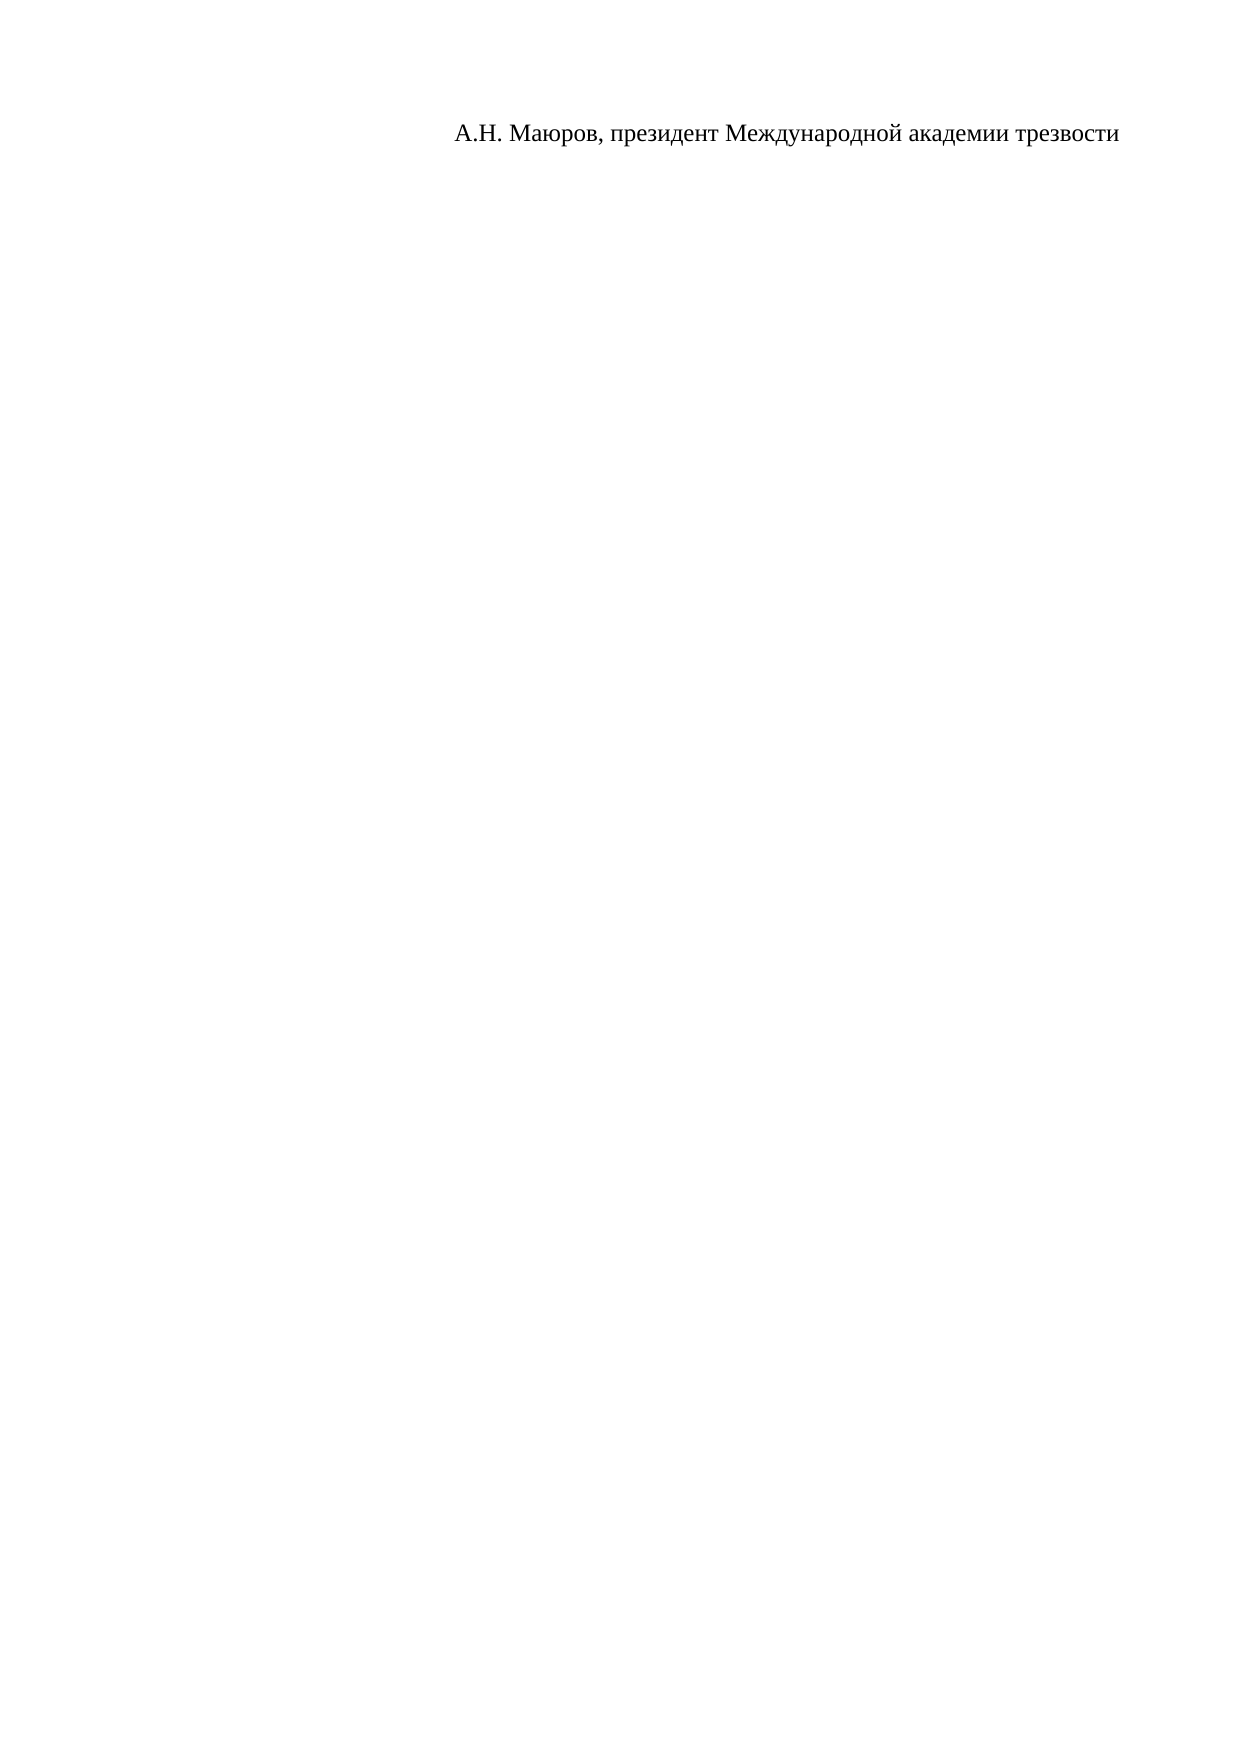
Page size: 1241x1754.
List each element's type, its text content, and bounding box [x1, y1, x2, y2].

text А.Н. Маюров, президент Международной академии трезвости [177, 118, 1152, 147]
